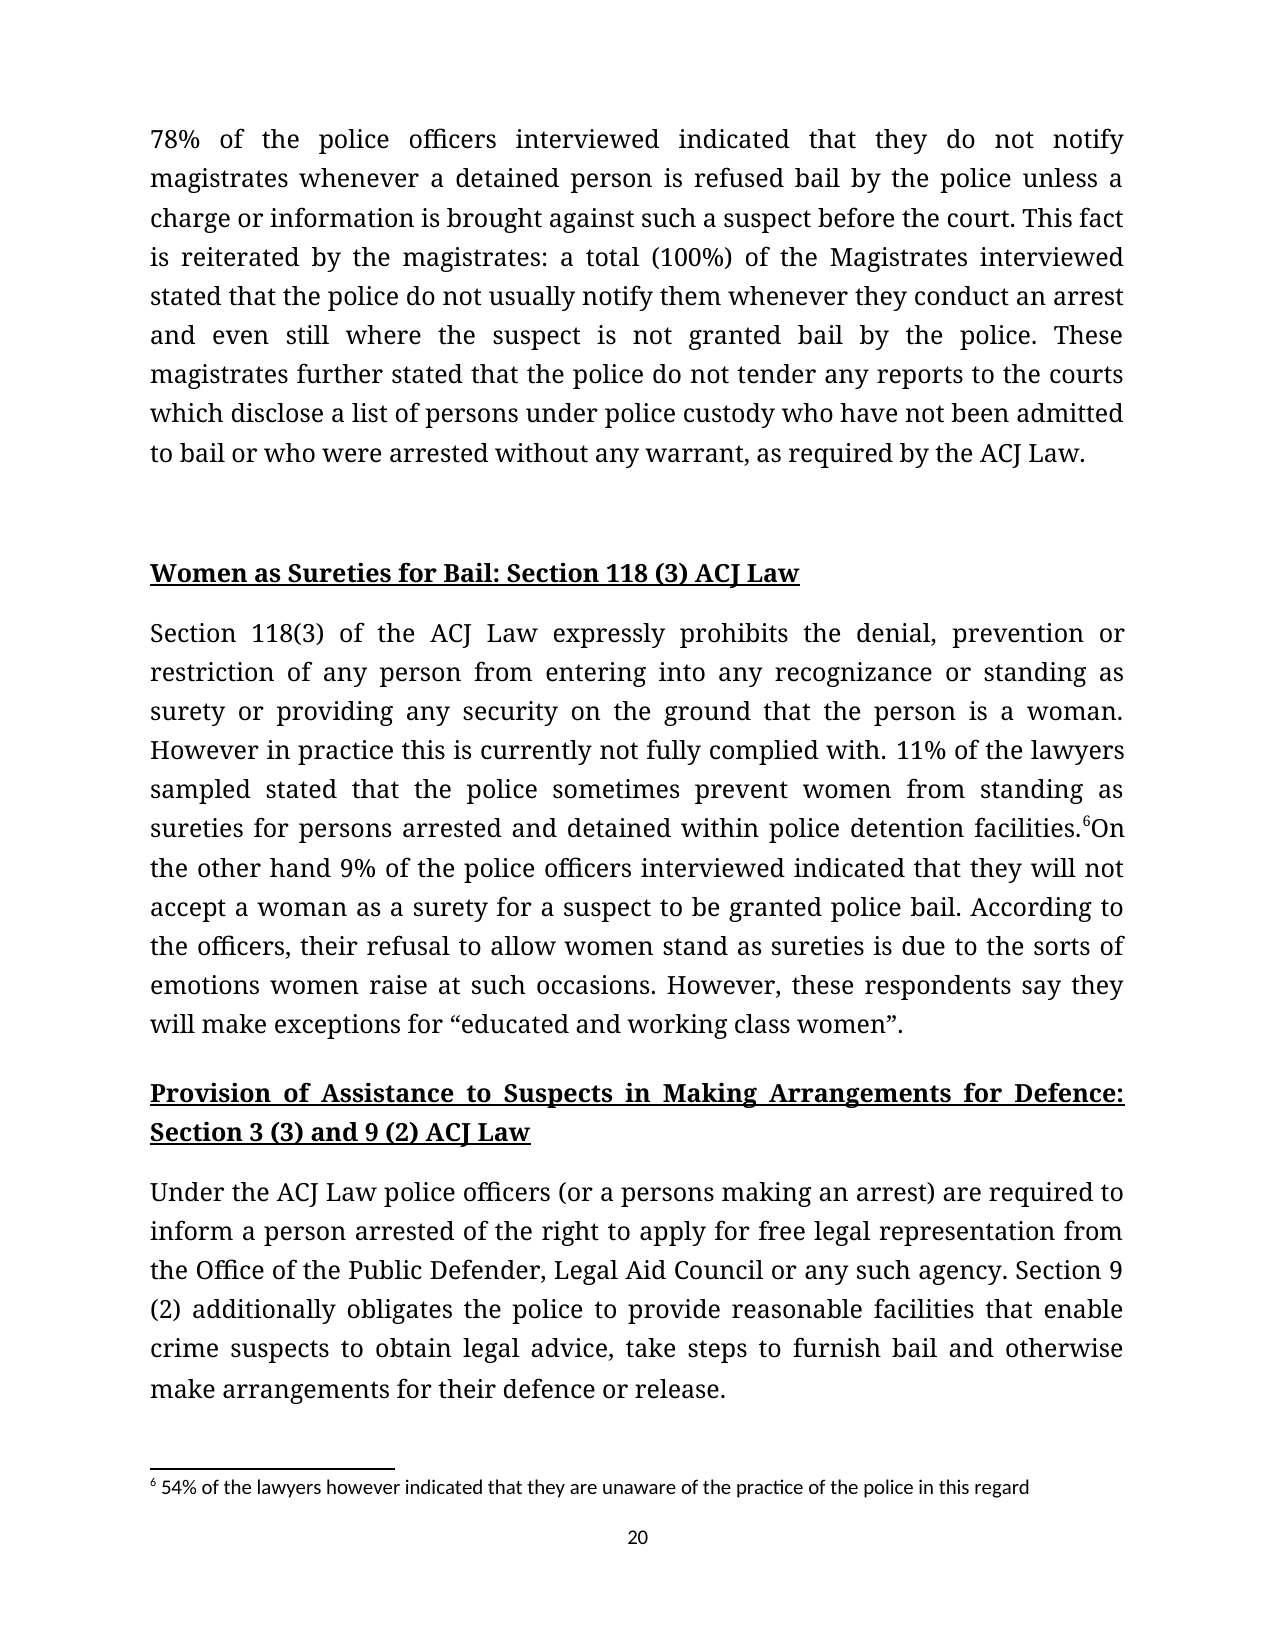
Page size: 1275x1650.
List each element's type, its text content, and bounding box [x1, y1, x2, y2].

text Women as Sureties for Bail: Section 118 (3) ACJ Law [150, 555, 1125, 589]
text 78% of the police officers interviewed indicated that they do not notify magistrates whenever a detained person is refused bail by the police unless a charge or information is brought against such a suspect before the court. This fact is reiterated by the magistrates: a total (100%) of the Magistrates interviewed stated that the police do not usually notify them whenever they conduct an arrest and even still where the suspect is not granted bail by the police. These magistrates further stated that the police do not tender any reports to the courts which disclose a list of persons under police custody who have not been admitted to bail or who were arrested without any warrant, as required by the ACJ Law. [150, 122, 1125, 469]
text Provision of Assistance to Suspects in Making Arrangements for Defence: Section 3 (3) and 9 (2) ACJ Law [150, 1075, 1125, 1104]
text Section 118(3) of the ACJ Law expressly prohibits the denial, prevention or restriction of any person from entering into any recognizance or standing as surety or providing any security on the ground that the person is a woman. However in practice this is currently not fully complied with. 11% of the lawyers sampled stated that the police sometimes prevent women from standing as sureties for persons arrested and detained within police detention facilities.On the other hand 9% of the police officers interviewed indicated that they will not accept a woman as a surety for a suspect to be granted police bail. According to the officers, their refusal to allow women stand as sureties is due to the sorts of emotions women raise at such occasions. However, these respondents say they will make exceptions for “educated and working class women”. [150, 615, 1125, 1041]
text Provision of Assistance to Suspects in Making Arrangements for Defence: Section 3 (3) and 9 (2) ACJ Law [150, 1106, 1125, 1148]
text Under the ACJ Law police officers (or a persons making an arrest) are required to inform a person arrested of the right to apply for free legal representation from the Office of the Public Defender, Legal Aid Council or any such agency. Section 9 (2) additionally obligates the police to provide reasonable facilities that enable crime suspects to obtain legal advice, take steps to furnish bail and otherwise make arrangements for their defence or release. [150, 1174, 1125, 1406]
